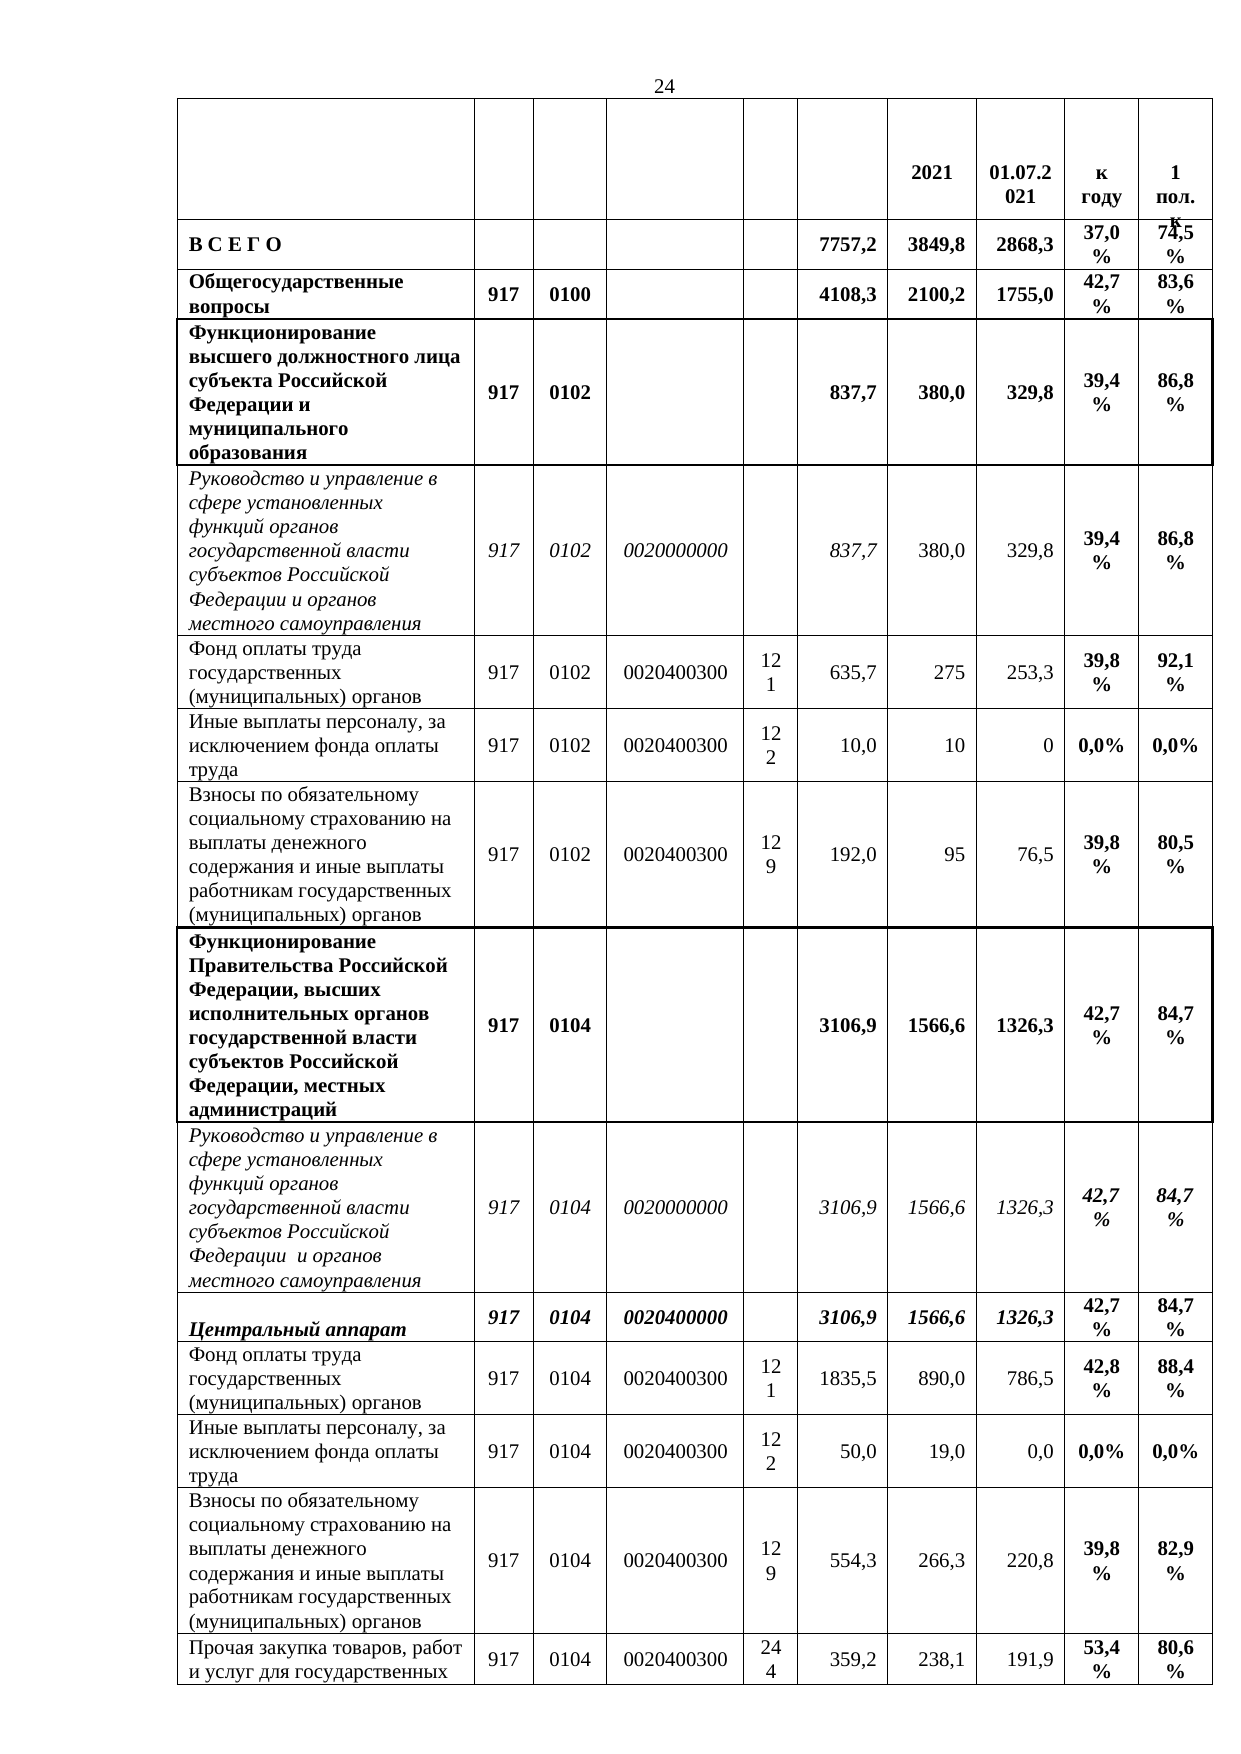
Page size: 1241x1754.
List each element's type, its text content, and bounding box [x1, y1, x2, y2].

table_cell 191,9 [977, 1634, 1064, 1684]
table_cell 10,0 [798, 709, 887, 781]
table_cell 0104 [534, 1342, 606, 1414]
table_cell 0104 [534, 1415, 606, 1487]
table_cell 37,0% [1065, 220, 1138, 268]
table_cell 84,7% [1139, 1123, 1212, 1292]
table_cell 917 [475, 1342, 533, 1414]
table_cell 0020400300 [607, 1415, 743, 1487]
table_cell 0,0 [977, 1415, 1064, 1487]
table_cell 917 [475, 320, 533, 464]
table_cell 0020400300 [607, 709, 743, 781]
table_cell 0020000000 [607, 466, 743, 634]
table_cell 1755,0 [977, 270, 1064, 318]
table_cell 635,7 [798, 636, 887, 708]
table_cell 88,4% [1139, 1342, 1212, 1414]
table_cell 1835,5 [798, 1342, 887, 1414]
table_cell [178, 1634, 474, 1684]
table_cell 2868,3 [977, 220, 1064, 268]
table_cell 80,6% [1139, 1634, 1212, 1684]
table_cell [744, 320, 797, 464]
table_cell 92,1% [1139, 636, 1212, 708]
table_cell 39,8% [1065, 782, 1138, 926]
table_cell 0,0% [1139, 709, 1212, 781]
table_cell 0104 [534, 1123, 606, 1292]
table_cell 1326,3 [977, 929, 1064, 1121]
table_cell Взносы по обязательному социальному страхованию на выплаты денежного содержания и иные выплаты работникам государственных (муниципальных) органов [178, 782, 474, 926]
table_cell 917 [475, 466, 533, 634]
table_cell 554,3 [798, 1488, 887, 1633]
table_cell 121 [744, 1342, 797, 1414]
table_cell В С Е Г О [178, 220, 474, 268]
table_cell Общегосударственные вопросы [178, 270, 474, 318]
table_cell 0104 [534, 1488, 606, 1633]
table_cell Функционирование высшего должностного лица субъекта Российской Федерации и муниципального образования [178, 320, 474, 464]
table_cell 244 [744, 1634, 797, 1684]
table_cell 266,3 [888, 1488, 976, 1633]
table_cell 0,0% [1139, 1415, 1212, 1487]
table_cell 0020400300 [607, 782, 743, 926]
table_cell [744, 1123, 797, 1292]
table_cell 1326,3 [977, 1123, 1064, 1292]
table_cell 0 [977, 709, 1064, 781]
table_cell 0020000000 [607, 1123, 743, 1292]
table_cell 3106,9 [798, 1293, 887, 1341]
table_cell Фонд оплаты труда государственных (муниципальных) органов [178, 1342, 474, 1414]
table_cell 82,9% [1139, 1488, 1212, 1633]
table_cell 0020400300 [607, 1634, 743, 1684]
table_cell 837,7 [798, 466, 887, 634]
table_cell 890,0 [888, 1342, 976, 1414]
table_cell 42,7% [1065, 270, 1138, 318]
table_cell 1566,6 [888, 1293, 976, 1341]
table_cell [744, 270, 797, 318]
table_cell [607, 270, 743, 318]
table_cell 2100,2 [888, 270, 976, 318]
table_cell [744, 1293, 797, 1341]
table_cell 84,7% [1139, 1293, 1212, 1341]
table_cell 39,8% [1065, 636, 1138, 708]
table_cell 10 [888, 709, 976, 781]
table_cell 329,8 [977, 466, 1064, 634]
table_cell 42,7% [1065, 929, 1138, 1121]
table_cell 0102 [534, 709, 606, 781]
table_cell 0104 [534, 1634, 606, 1684]
table_cell 786,5 [977, 1342, 1064, 1414]
table_cell 122 [744, 709, 797, 781]
table_cell 0104 [534, 929, 606, 1121]
table_cell 53,4% [1065, 1634, 1138, 1684]
table_cell 0020400300 [607, 636, 743, 708]
table_cell 0,0% [1065, 709, 1138, 781]
table_cell 7757,2 [798, 220, 887, 268]
table_cell 86,8% [1139, 320, 1211, 464]
table_cell 0020400300 [607, 1342, 743, 1414]
table_cell Руководство и управление в сфере установленных функций органов государственной власти субъектов Российской Федерации и органов местного самоуправления [178, 1123, 474, 1292]
table_cell [607, 929, 743, 1121]
table_cell 917 [475, 270, 533, 318]
table_cell 380,0 [888, 320, 976, 464]
table_cell 42,8% [1065, 1342, 1138, 1414]
table_cell [475, 220, 533, 268]
table_cell 3106,9 [798, 929, 887, 1121]
table_cell 917 [475, 1123, 533, 1292]
table_cell 42,7% [1065, 1123, 1138, 1292]
table_cell 50,0 [798, 1415, 887, 1487]
table_cell 0,0% [1065, 1415, 1138, 1487]
table_cell 380,0 [888, 466, 976, 634]
table_cell 74,5% [1139, 220, 1212, 268]
table_cell 253,3 [977, 636, 1064, 708]
table_cell 42,7% [1065, 1293, 1138, 1341]
table_cell Фонд оплаты труда государственных (муниципальных) органов [178, 636, 474, 708]
table_cell 917 [475, 929, 533, 1121]
table_cell 0100 [534, 270, 606, 318]
table_cell 329,8 [977, 320, 1064, 464]
table_cell 238,1 [888, 1634, 976, 1684]
table_cell 95 [888, 782, 976, 926]
table_cell 129 [744, 782, 797, 926]
table_cell 80,5% [1139, 782, 1212, 926]
table_cell 83,6% [1139, 270, 1212, 318]
table_cell [744, 466, 797, 634]
table_cell Взносы по обязательному социальному страхованию на выплаты денежного содержания и иные выплаты работникам государственных (муниципальных) органов [178, 1488, 474, 1633]
table_cell 192,0 [798, 782, 887, 926]
table_cell 917 [475, 1293, 533, 1341]
table_cell 129 [744, 1488, 797, 1633]
table_cell 122 [744, 1415, 797, 1487]
table_cell 121 [744, 636, 797, 708]
table_cell 84,7% [1139, 929, 1211, 1121]
table_cell Центральный аппарат [178, 1293, 474, 1341]
table_cell Иные выплаты персоналу, за исключением фонда оплаты труда [178, 1415, 474, 1487]
table_cell 19,0 [888, 1415, 976, 1487]
table_cell 0102 [534, 782, 606, 926]
table_cell Руководство и управление в сфере установленных функций органов государственной власти субъектов Российской Федерации и органов местного самоуправления [178, 466, 474, 634]
table_cell 3849,8 [888, 220, 976, 268]
table_cell 1326,3 [977, 1293, 1064, 1341]
table_cell 1566,6 [888, 929, 976, 1121]
table_cell [607, 220, 743, 268]
table_cell 39,8% [1065, 1488, 1138, 1633]
table_cell 359,2 [798, 1634, 887, 1684]
table_cell [744, 220, 797, 268]
table_cell 39,4% [1065, 320, 1138, 464]
table_cell 0102 [534, 466, 606, 634]
table_cell 0020400300 [607, 1488, 743, 1633]
table_cell 275 [888, 636, 976, 708]
table_cell 0020400000 [607, 1293, 743, 1341]
table_cell Иные выплаты персоналу, за исключением фонда оплаты труда [178, 709, 474, 781]
table_cell 1566,6 [888, 1123, 976, 1292]
table_cell 917 [475, 636, 533, 708]
table_cell 4108,3 [798, 270, 887, 318]
table_cell 0104 [534, 1293, 606, 1341]
table_cell 220,8 [977, 1488, 1064, 1633]
table_cell 837,7 [798, 320, 887, 464]
table_cell 917 [475, 1488, 533, 1633]
table_cell 917 [475, 1415, 533, 1487]
table_cell [744, 929, 797, 1121]
table_cell 0102 [534, 320, 606, 464]
table_cell 0102 [534, 636, 606, 708]
table_cell 86,8% [1139, 466, 1212, 634]
table_cell [607, 320, 743, 464]
table_cell [534, 220, 606, 268]
table_cell 39,4% [1065, 466, 1138, 634]
table_cell 917 [475, 1634, 533, 1684]
table_cell Функционирование Правительства Российской Федерации, высших исполнительных органов государственной власти субъектов Российской Федерации, местных администраций [178, 929, 474, 1121]
table_cell 76,5 [977, 782, 1064, 926]
table_cell 917 [475, 782, 533, 926]
table_cell 3106,9 [798, 1123, 887, 1292]
table_cell 917 [475, 709, 533, 781]
